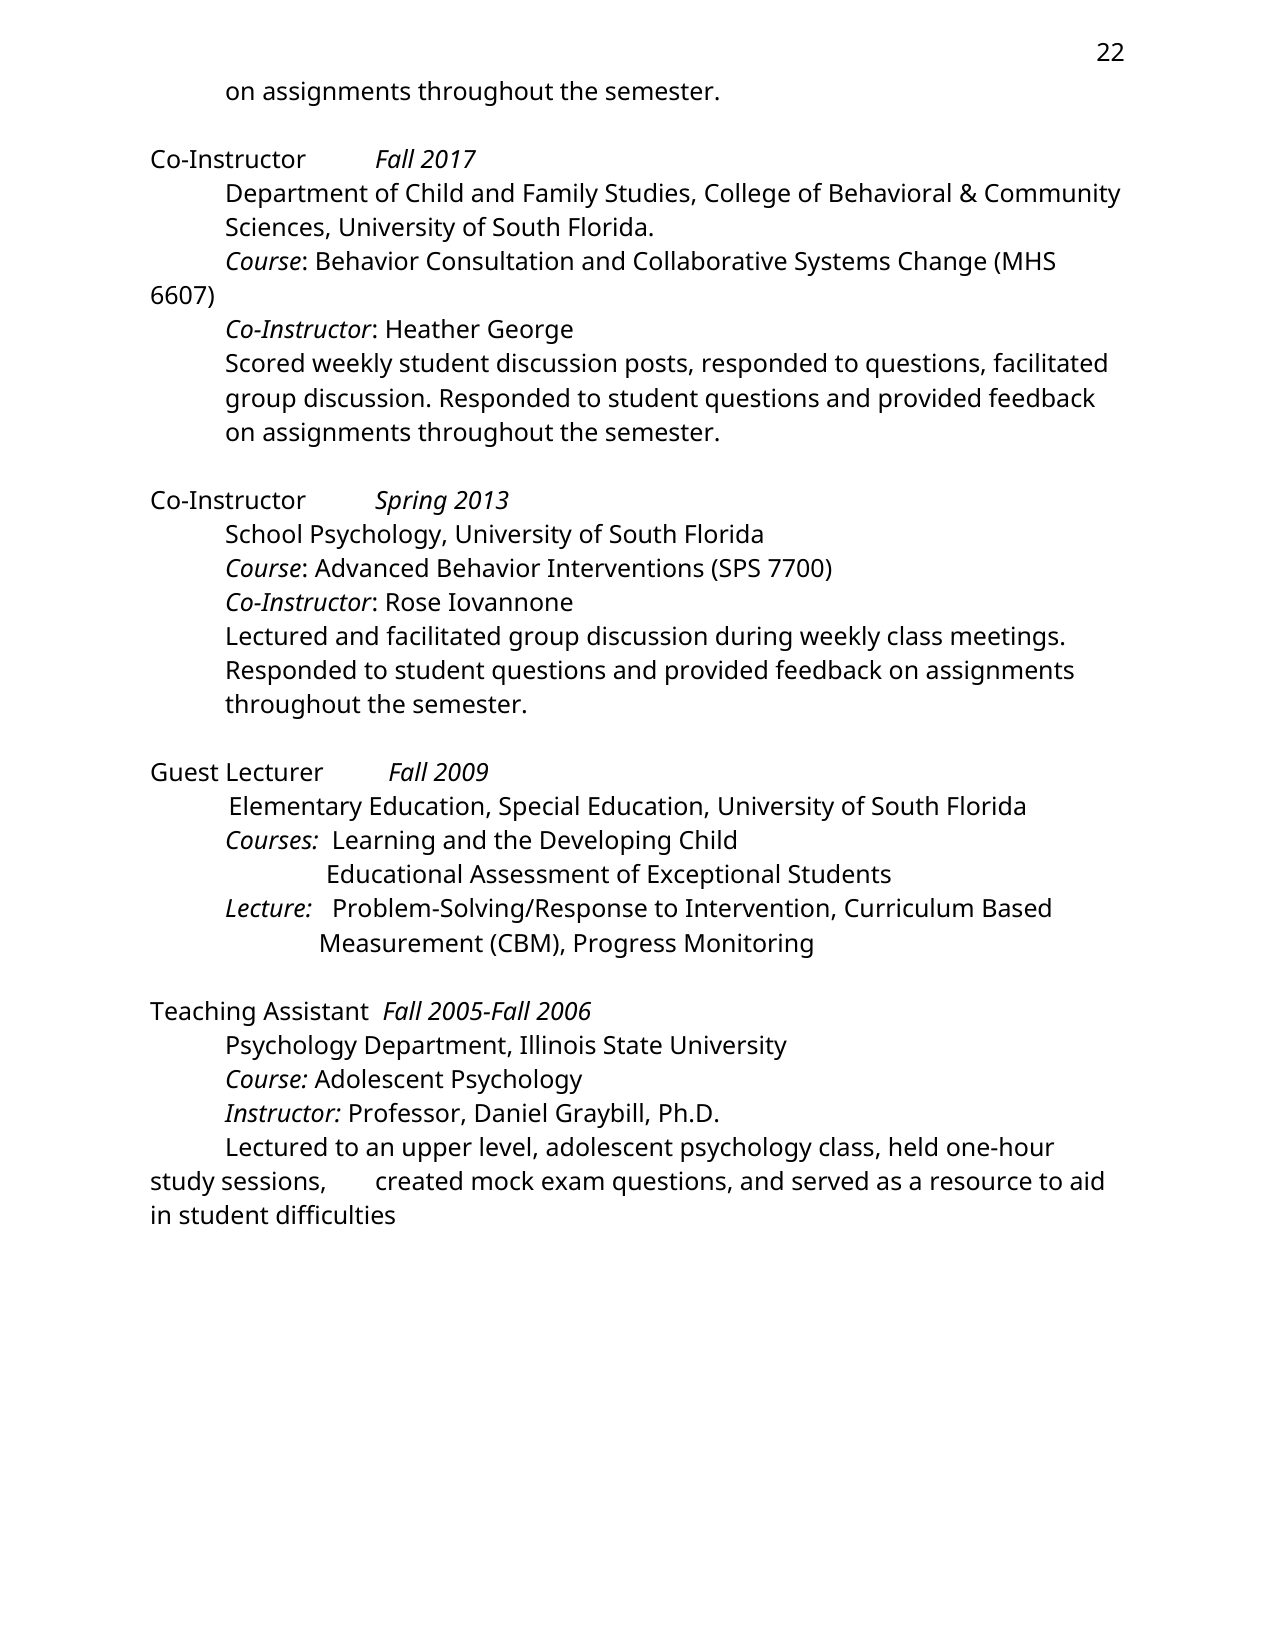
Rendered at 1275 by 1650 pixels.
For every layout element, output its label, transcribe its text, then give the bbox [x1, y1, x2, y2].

text School Psychology, University of South Florida [150, 516, 1125, 551]
text Teaching Assistant Fall 2005-Fall 2006 [150, 993, 1125, 1027]
text Lectured to an upper level, adolescent psychology class, held one-hour study sessions, created mock exam questions, and served as a resource to aid in student difficulties [150, 1129, 1125, 1232]
text Co-Instructor Spring 2013 [150, 482, 1125, 516]
text Co-Instructor: Heather George [150, 312, 1125, 346]
text Lecture: Problem-Solving/Response to Intervention, Curriculum Based Measurement (CBM), Progress Monitoring [225, 891, 1125, 959]
text Lectured and facilitated group discussion during weekly class meetings. Responded to student questions and provided feedback on assignments throughout the semester. [225, 619, 1125, 721]
text Department of Child and Family Studies, College of Behavioral & Community Sciences, University of South Florida. [225, 176, 1125, 244]
text Guest Lecturer Fall 2009 [150, 755, 1125, 789]
text Co-Instructor Fall 2017 [150, 142, 1125, 176]
text Psychology Department, Illinois State University [150, 1027, 1125, 1061]
text Courses: Learning and the Developing Child [150, 823, 1125, 857]
text Educational Assessment of Exceptional Students [300, 857, 1125, 891]
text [225, 74, 1125, 108]
text Course: Advanced Behavior Interventions (SPS 7700) [150, 551, 1125, 584]
text Elementary Education, Special Education, University of South Florida [150, 789, 1125, 823]
text Instructor: Professor, Daniel Graybill, Ph.D. [150, 1096, 1125, 1129]
text Co-Instructor: Rose Iovannone [150, 584, 1125, 619]
text Course: Adolescent Psychology [150, 1061, 1125, 1096]
text Course: Behavior Consultation and Collaborative Systems Change (MHS 6607) [150, 244, 1125, 312]
